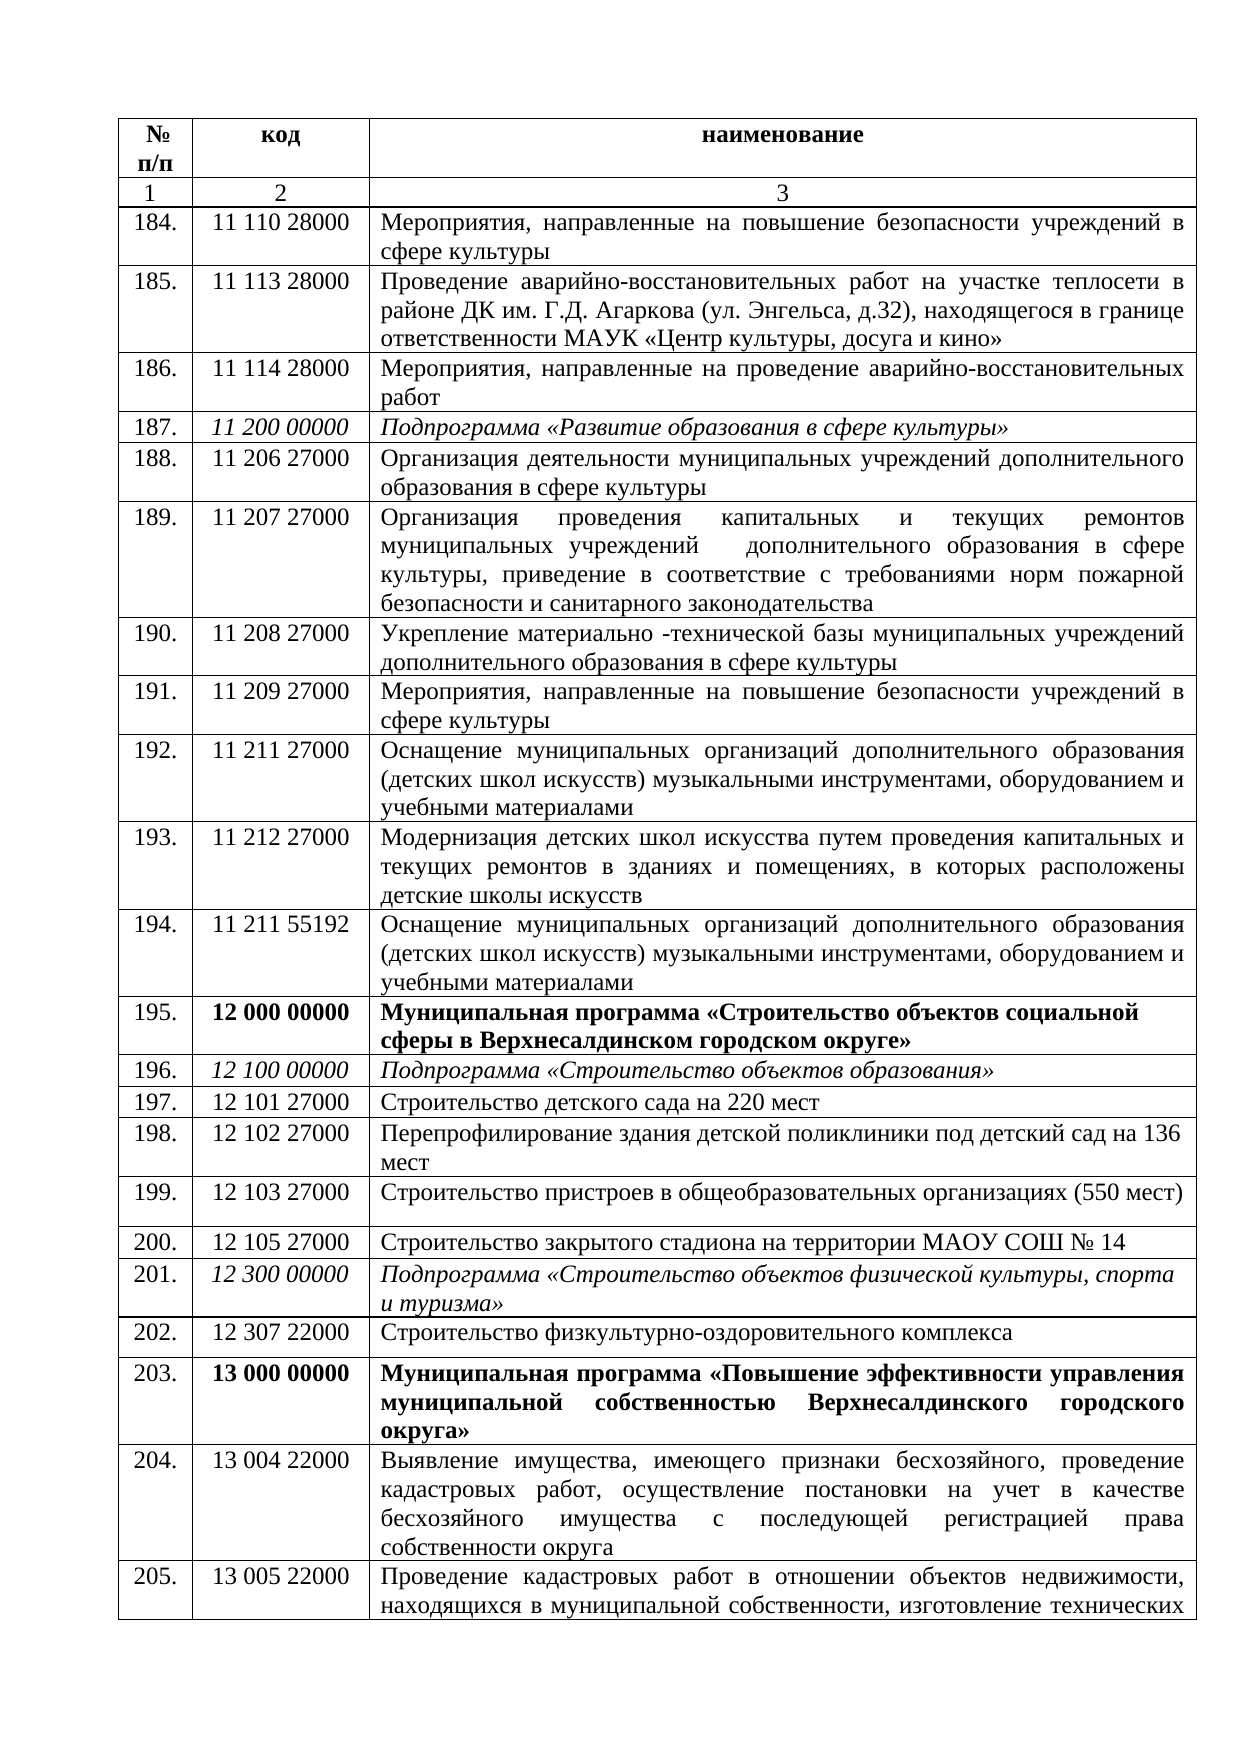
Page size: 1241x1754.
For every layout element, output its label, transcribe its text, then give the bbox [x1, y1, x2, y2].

table_cell 3 [370, 178, 1196, 206]
table_cell 1 [119, 178, 192, 206]
table_cell 193. [119, 822, 192, 908]
table_cell 202. [119, 1318, 192, 1357]
table_cell 189. [119, 502, 192, 617]
table_cell 2 [193, 178, 369, 206]
table_cell 12 101 27000 [193, 1087, 369, 1117]
table_cell Проведение аварийно-восстановительных работ на участке теплосети в районе ДК им. Г.Д. Агаркова (ул. Энгельса, д.32), находящегося в границе ответственности МАУК «Центр культуры, досуга и кино» [370, 266, 1196, 352]
table_cell Оснащение муниципальных организаций дополнительного образования (детских школ искусств) музыкальными инструментами, оборудованием и учебными материалами [370, 910, 1196, 996]
table_cell Строительство закрытого стадиона на территории МАОУ СОШ № 14 [370, 1227, 1196, 1258]
table_cell 198. [119, 1118, 192, 1176]
table_cell 11 110 28000 [193, 208, 369, 265]
table_cell Подпрограмма «Строительство объектов образования» [370, 1055, 1196, 1086]
table_header код [193, 119, 369, 177]
table_cell 196. [119, 1055, 192, 1086]
table_cell 11 209 27000 [193, 676, 369, 734]
table_cell 12 307 22000 [193, 1318, 369, 1357]
table_cell Муниципальная программа «Строительство объектов социальной сферы в Верхнесалдинском городском округе» [370, 997, 1196, 1054]
table_cell Строительство физкультурно-оздоровительного комплекса [370, 1318, 1196, 1357]
table_cell 13 004 22000 [193, 1445, 369, 1560]
table_cell 13 005 22000 [193, 1561, 369, 1619]
table_cell Выявление имущества, имеющего признаки бесхозяйного, проведение кадастровых работ, осуществление постановки на учет в качестве бесхозяйного имущества с последующей регистрацией права собственности округа [370, 1445, 1196, 1560]
table_cell 195. [119, 997, 192, 1054]
table_cell Оснащение муниципальных организаций дополнительного образования (детских школ искусств) музыкальными инструментами, оборудованием и учебными материалами [370, 735, 1196, 821]
table_cell 199. [119, 1177, 192, 1226]
table_cell Подпрограмма «Развитие образования в сфере культуры» [370, 412, 1196, 442]
table_cell 203. [119, 1358, 192, 1444]
table_cell 11 200 00000 [193, 412, 369, 442]
table_cell 11 212 27000 [193, 822, 369, 908]
table_cell Организация деятельности муниципальных учреждений дополнительного образования в сфере культуры [370, 443, 1196, 501]
table_cell 190. [119, 618, 192, 675]
table_cell 11 208 27000 [193, 618, 369, 675]
table_cell 11 211 27000 [193, 735, 369, 821]
table_cell Подпрограмма «Строительство объектов физической культуры, спорта и туризма» [370, 1259, 1196, 1316]
table_cell 184. [119, 208, 192, 265]
table_header наименование [370, 119, 1196, 177]
table_cell 185. [119, 266, 192, 352]
table_cell Строительство пристроев в общеобразовательных организациях (550 мест) [370, 1177, 1196, 1226]
table_cell 12 102 27000 [193, 1118, 369, 1176]
table_cell Муниципальная программа «Повышение эффективности управления муниципальной собственностью Верхнесалдинского городского округа» [370, 1358, 1196, 1444]
table_cell Мероприятия, направленные на проведение аварийно-восстановительных работ [370, 353, 1196, 411]
table_cell 11 207 27000 [193, 502, 369, 617]
table_cell 11 114 28000 [193, 353, 369, 411]
table_cell 197. [119, 1087, 192, 1117]
table_cell 194. [119, 910, 192, 996]
table_cell 11 211 55192 [193, 910, 369, 996]
table_cell Организация проведения капитальных и текущих ремонтов муниципальных учреждений дополнительного образования в сфере культуры, приведение в соответствие с требованиями норм пожарной безопасности и санитарного законодательства [370, 502, 1196, 617]
table_cell 186. [119, 353, 192, 411]
table_cell Перепрофилирование здания детской поликлиники под детский сад на 136 мест [370, 1118, 1196, 1176]
table_cell Мероприятия, направленные на повышение безопасности учреждений в сфере культуры [370, 208, 1196, 265]
table_cell 201. [119, 1259, 192, 1316]
table_cell 11 113 28000 [193, 266, 369, 352]
table_cell Мероприятия, направленные на повышение безопасности учреждений в сфере культуры [370, 676, 1196, 734]
table_cell 12 105 27000 [193, 1227, 369, 1258]
table_cell 11 206 27000 [193, 443, 369, 501]
table_header № п/п [119, 119, 192, 177]
table_cell 13 000 00000 [193, 1358, 369, 1444]
table_cell 188. [119, 443, 192, 501]
table_cell 12 100 00000 [193, 1055, 369, 1086]
table_cell 187. [119, 412, 192, 442]
table_cell Укрепление материально -технической базы муниципальных учреждений дополнительного образования в сфере культуры [370, 618, 1196, 675]
table_cell 192. [119, 735, 192, 821]
table_cell 200. [119, 1227, 192, 1258]
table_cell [370, 1561, 1196, 1619]
table_cell 12 000 00000 [193, 997, 369, 1054]
table_cell Строительство детского сада на 220 мест [370, 1087, 1196, 1117]
table_cell 205. [119, 1561, 192, 1619]
table_cell 12 103 27000 [193, 1177, 369, 1226]
table_cell 191. [119, 676, 192, 734]
table_cell 204. [119, 1445, 192, 1560]
table_cell Модернизация детских школ искусства путем проведения капитальных и текущих ремонтов в зданиях и помещениях, в которых расположены детские школы искусств [370, 822, 1196, 908]
table_cell 12 300 00000 [193, 1259, 369, 1316]
